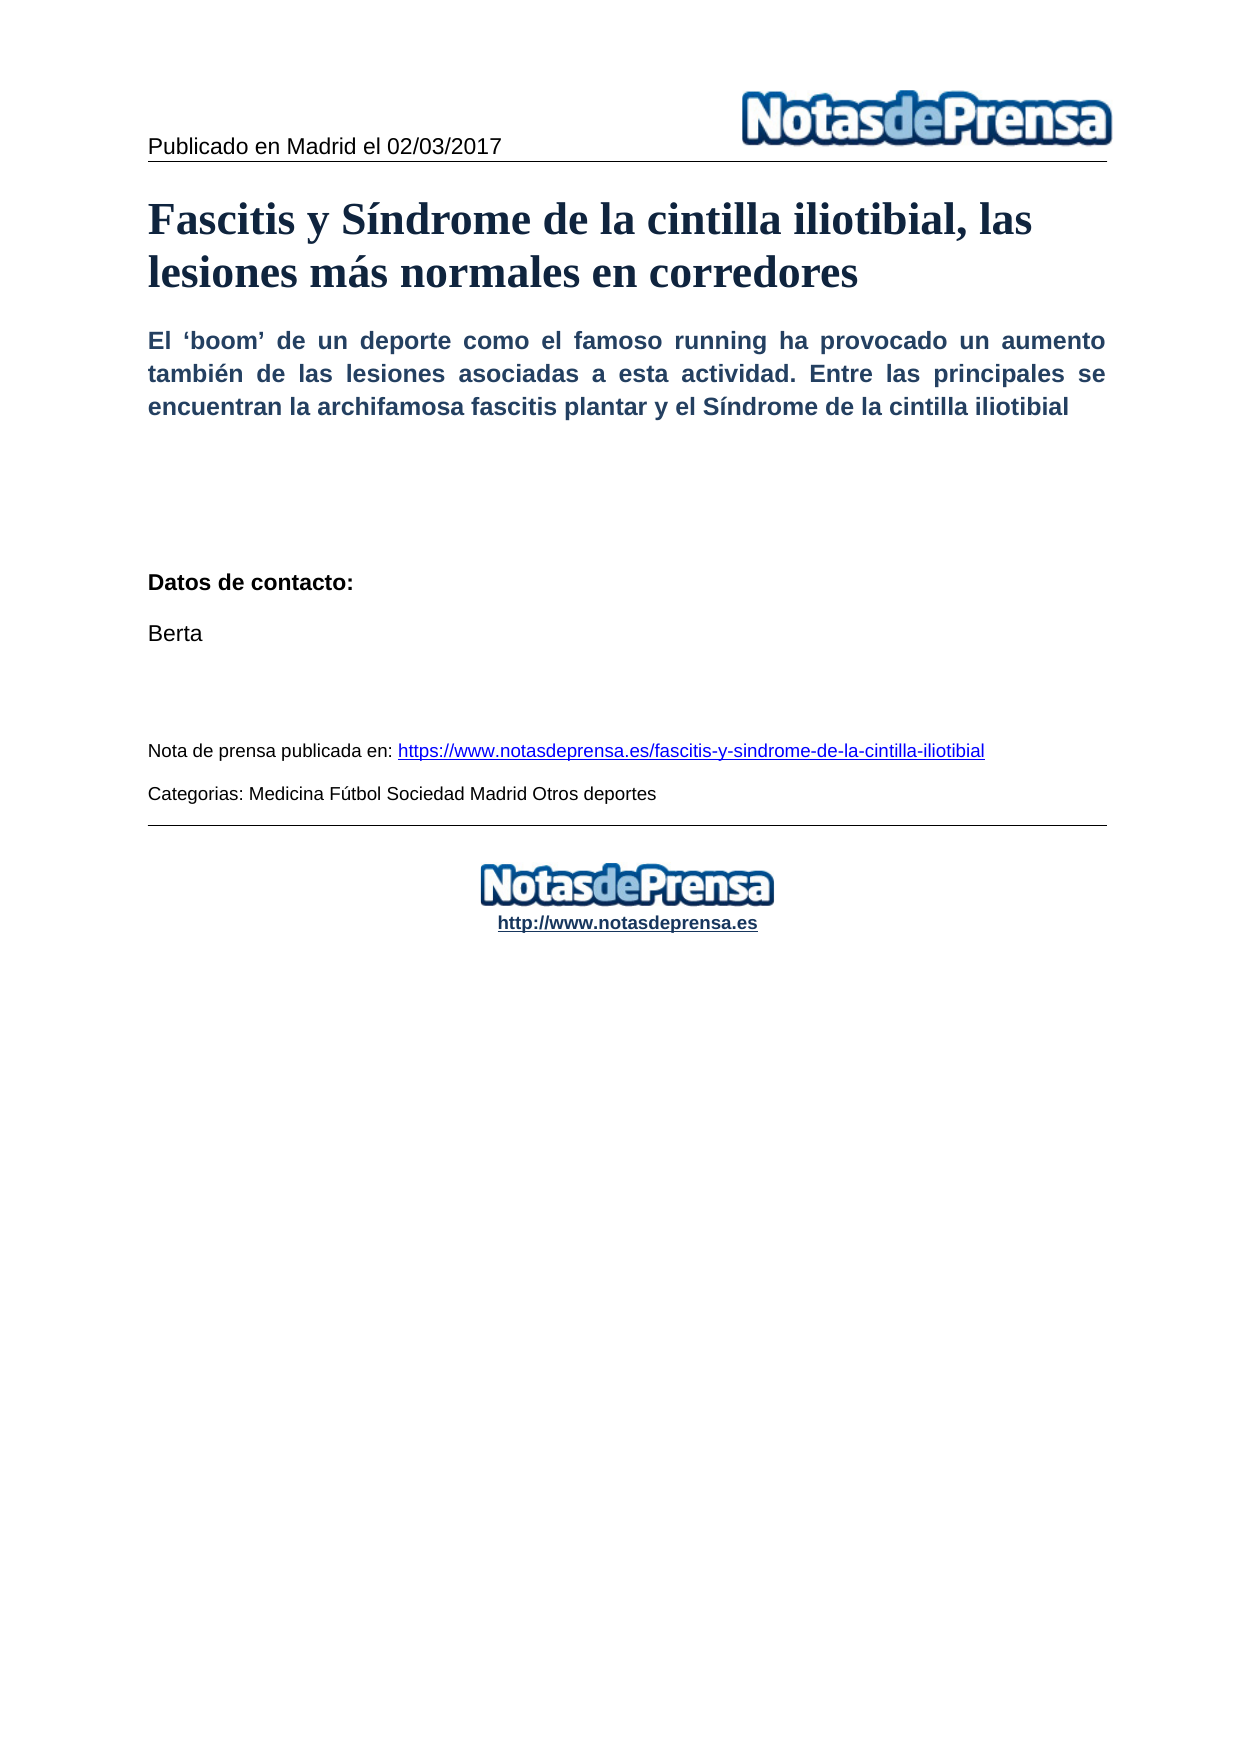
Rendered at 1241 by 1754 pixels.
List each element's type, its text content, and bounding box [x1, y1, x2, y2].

subtitle El ‘boom’ de un deporte como el famoso running ha provocado un aumento también de las lesiones asociadas a esta actividad. Entre las principales se encuentran la archifamosa fascitis plantar y el Síndrome de la cintilla iliotibial [148, 326, 1107, 421]
text Berta [148, 619, 1063, 646]
text Nota de prensa publicada en: https://www.notasdeprensa.es/fascitis-y-sindrome-de-la-cintilla-iliotibial [148, 740, 1107, 762]
text Categorias: Medicina Fútbol Sociedad Madrid Otros deportes [148, 783, 1107, 804]
text Publicado en Madrid el 02/03/2017 [148, 133, 1107, 161]
subtitle Fascitis y Síndrome de la cintilla iliotibial, las lesiones más normales en corredores [148, 192, 1107, 297]
picture [742, 90, 1113, 148]
picture [480, 862, 775, 908]
text Datos de contacto: [148, 568, 1107, 595]
text http://www.notasdeprensa.es [148, 912, 1107, 934]
